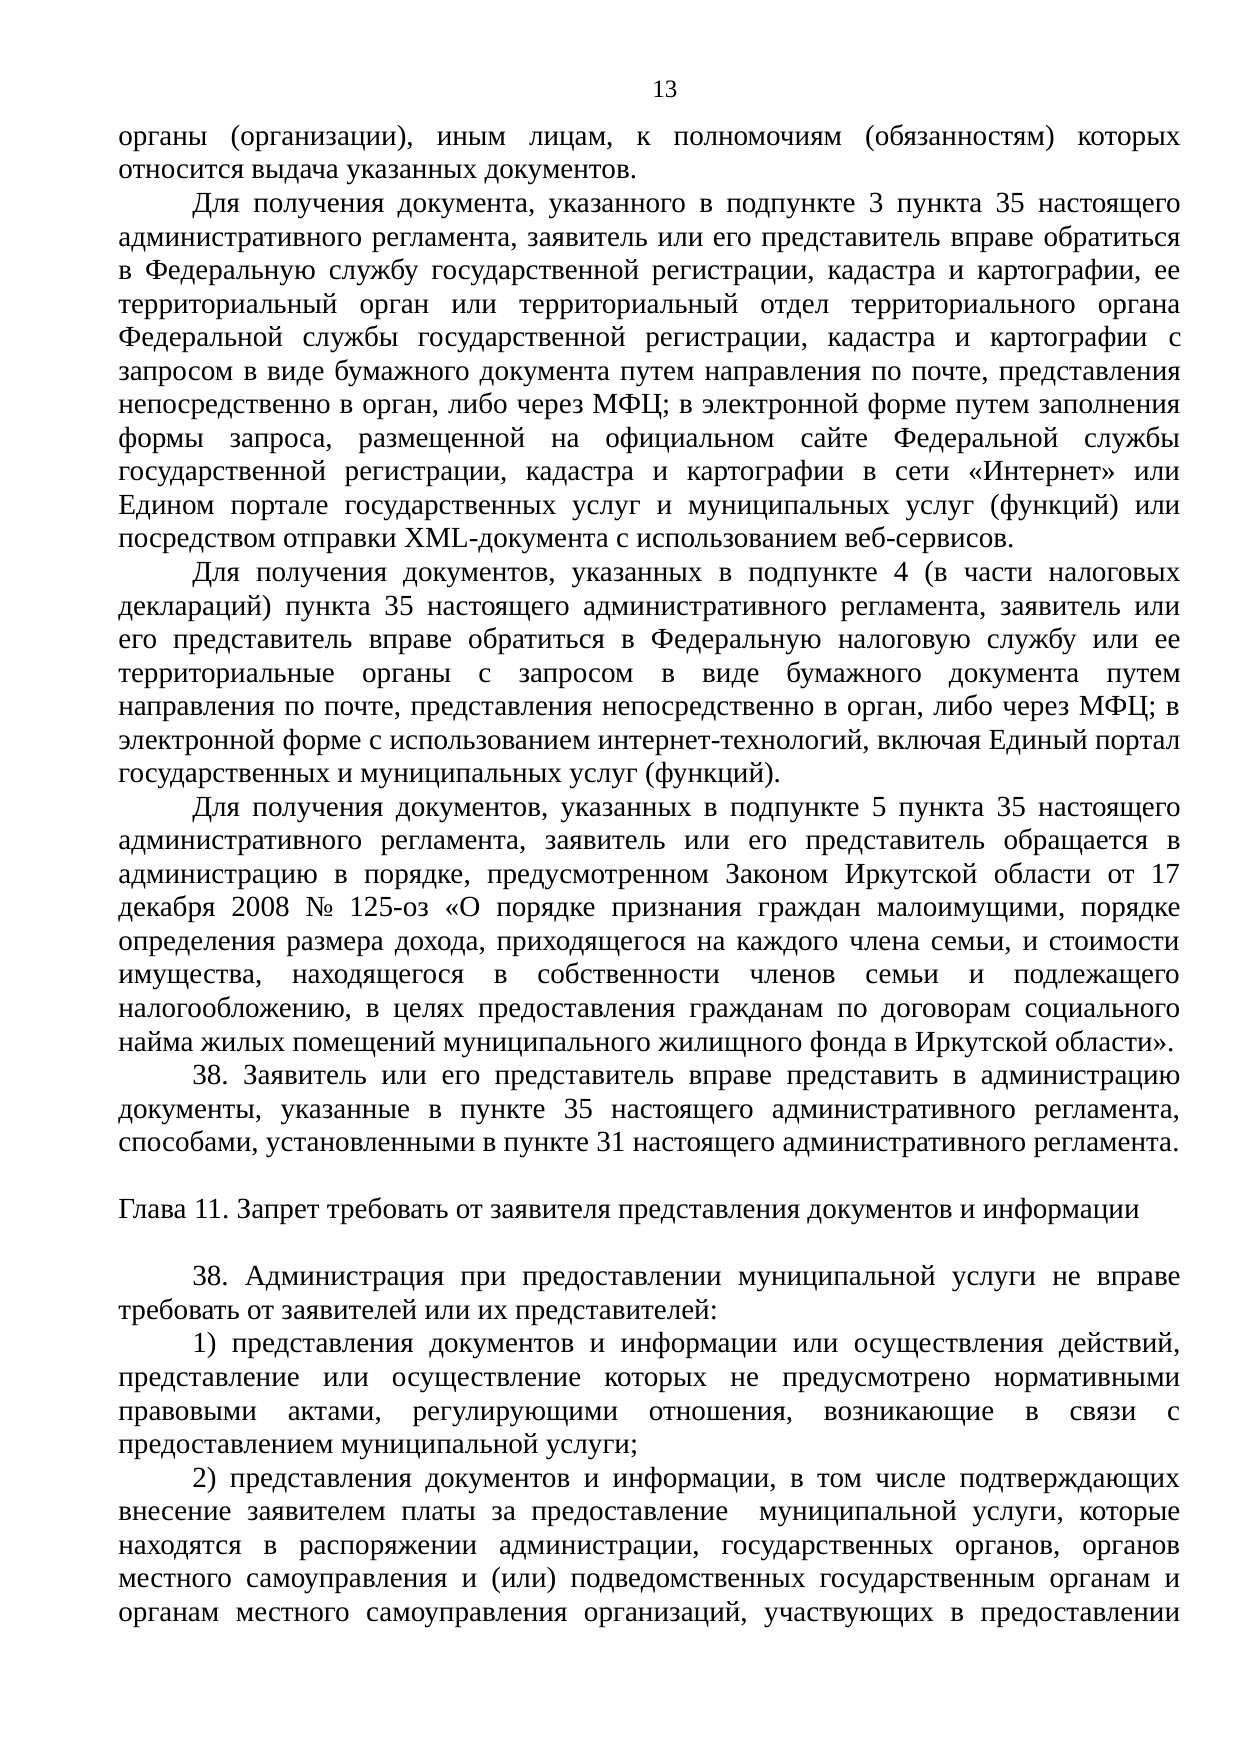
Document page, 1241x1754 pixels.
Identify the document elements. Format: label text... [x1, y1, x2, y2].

text Глава 11. Запрет требовать от заявителя представления документов и информации [118, 1191, 1181, 1225]
text 38. Заявитель или его представитель вправе представить в администрацию документы, указанные в пункте 35 настоящего административного регламента, способами, установленными в пункте 31 настоящего административного регламента. [118, 1057, 1181, 1158]
text 38. Администрация при предоставлении муниципальной услуги не вправе требовать от заявителей или их представителей: [118, 1258, 1181, 1326]
text 1) представления документов и информации или осуществления действий, представление или осуществление которых не предусмотрено нормативными правовыми актами, регулирующими отношения, возникающие в связи с предоставлением муниципальной услуги; [118, 1326, 1181, 1460]
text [118, 1460, 1181, 1627]
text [118, 118, 1181, 185]
text Для получения документа, указанного в подпункте 3 пункта 35 настоящего административного регламента, заявитель или его представитель вправе обратиться в Федеральную службу государственной регистрации, кадастра и картографии, ее территориальный орган или территориальный отдел территориального органа Федеральной службы государственной регистрации, кадастра и картографии с запросом в виде бумажного документа путем направления по почте, представления непосредственно в орган, либо через МФЦ; в электронной форме путем заполнения формы запроса, размещенной на официальном сайте Федеральной службы государственной регистрации, кадастра и картографии в сети «Интернет» или Едином портале государственных услуг и муниципальных услуг (функций) или посредством отправки XML-документа с использованием веб-сервисов. [118, 185, 1181, 554]
text Для получения документов, указанных в подпункте 4 (в части налоговых деклараций) пункта 35 настоящего административного регламента, заявитель или его представитель вправе обратиться в Федеральную налоговую службу или ее территориальные органы с запросом в виде бумажного документа путем направления по почте, представления непосредственно в орган, либо через МФЦ; в электронной форме с использованием интернет-технологий, включая Единый портал государственных и муниципальных услуг (функций). [118, 554, 1181, 789]
text Для получения документов, указанных в подпункте 5 пункта 35 настоящего административного регламента, заявитель или его представитель обращается в администрацию в порядке, предусмотренном Законом Иркутской области от 17 декабря 2008 № 125-оз «О порядке признания граждан малоимущими, порядке определения размера дохода, приходящегося на каждого члена семьи, и стоимости имущества, находящегося в собственности членов семьи и подлежащего налогообложению, в целях предоставления гражданам по договорам социального найма жилых помещений муниципального жилищного фонда в Иркутской области». [118, 789, 1181, 1057]
